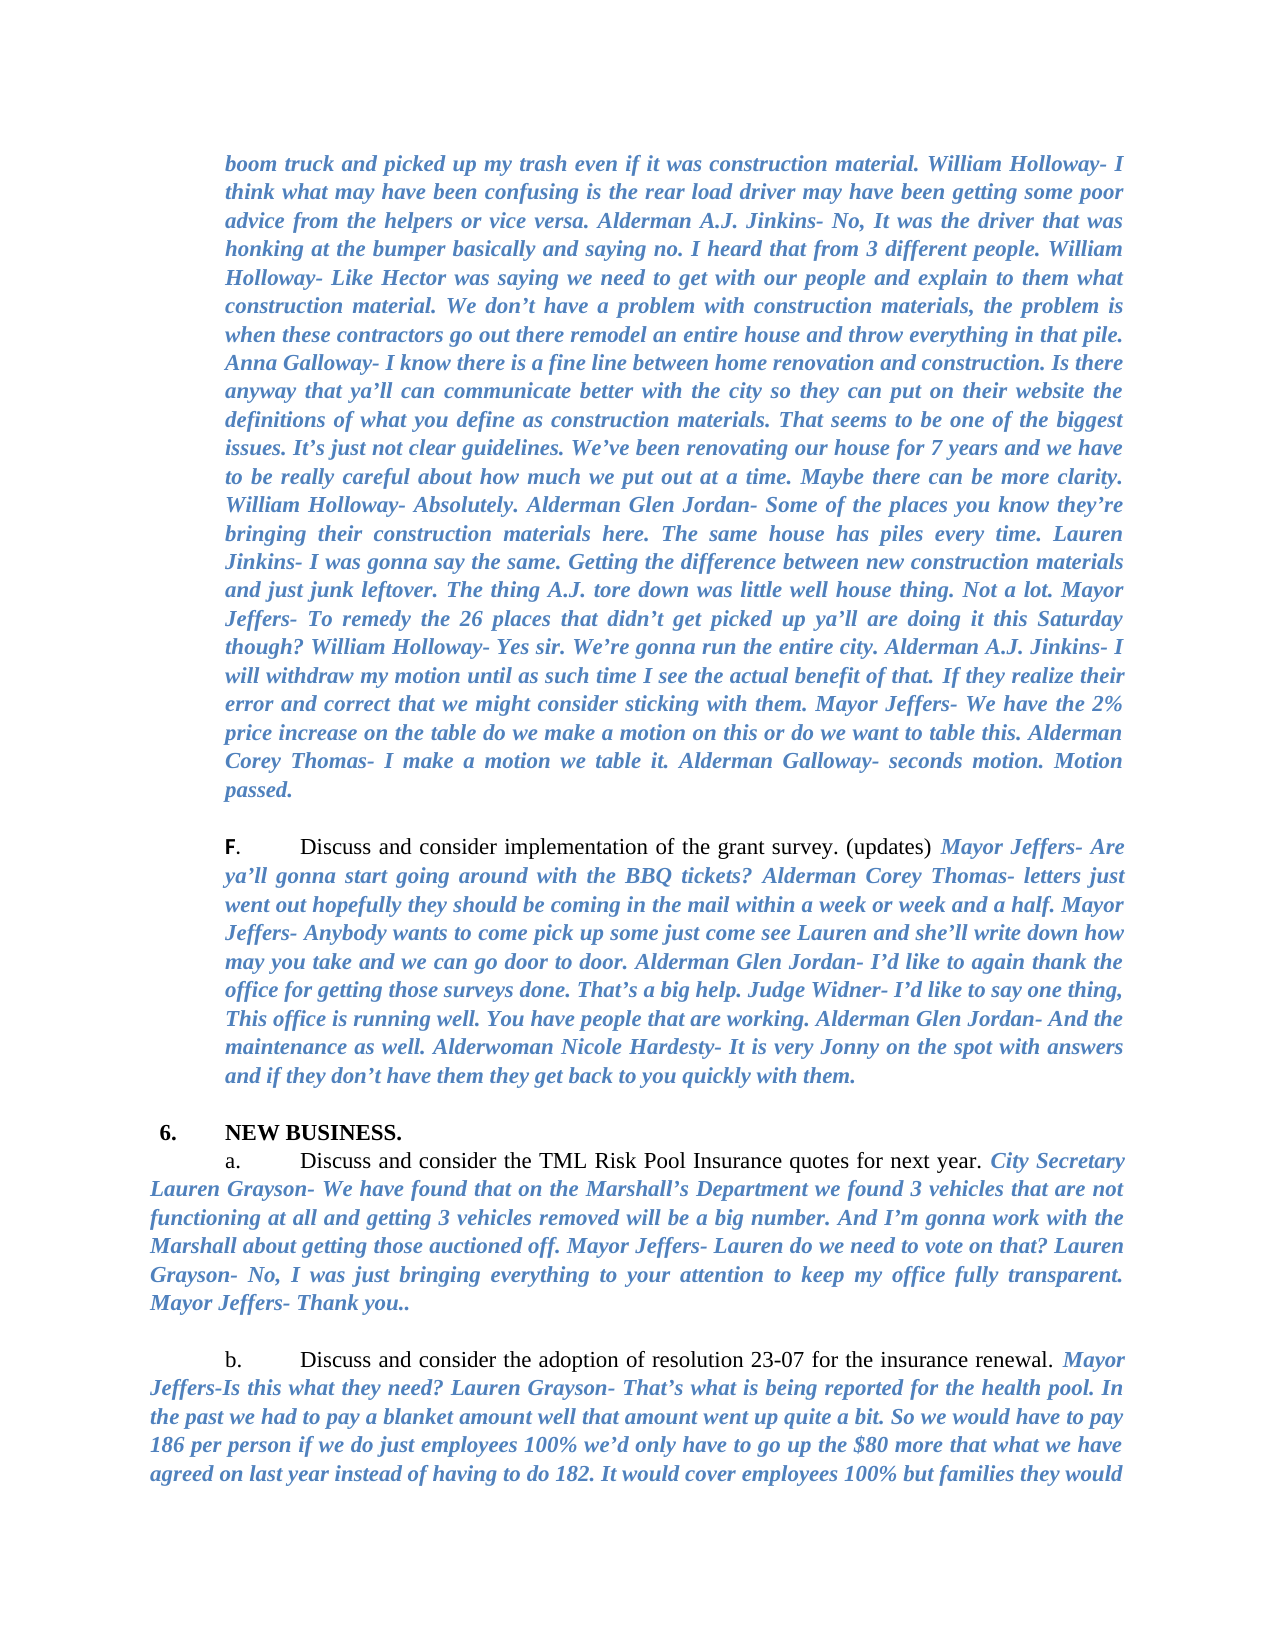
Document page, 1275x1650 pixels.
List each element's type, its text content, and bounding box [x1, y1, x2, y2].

text a. Discuss and consider the TML Risk Pool Insurance quotes for next year. City Secretary Lauren Grayson- We have found that on the Marshall’s Department we found 3 vehicles that are not functioning at all and getting 3 vehicles removed will be a big number. And I’m gonna work with the Marshall about getting those auctioned off. Mayor Jeffers- Lauren do we need to vote on that? Lauren Grayson- No, I was just bringing everything to your attention to keep my office fully transparent. Mayor Jeffers- Thank you.. [150, 1147, 1125, 1316]
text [150, 1346, 1125, 1486]
text 6. NEW BUSINESS. [150, 1118, 1125, 1145]
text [225, 150, 1125, 802]
text F. Discuss and consider implementation of the grant survey. (updates) Mayor Jeffers- Are ya’ll gonna start going around with the BBQ tickets? Alderman Corey Thomas- letters just went out hopefully they should be coming in the mail within a week or week and a half. Mayor Jeffers- Anybody wants to come pick up some just come see Lauren and she’ll write down how may you take and we can go door to door. Alderman Glen Jordan- I’d like to again thank the office for getting those surveys done. That’s a big help. Judge Widner- I’d like to say one thing, This office is running well. You have people that are working. Alderman Glen Jordan- And the maintenance as well. Alderwoman Nicole Hardesty- It is very Jonny on the spot with answers and if they don’t have them they get back to you quickly with them. [225, 832, 1125, 1088]
